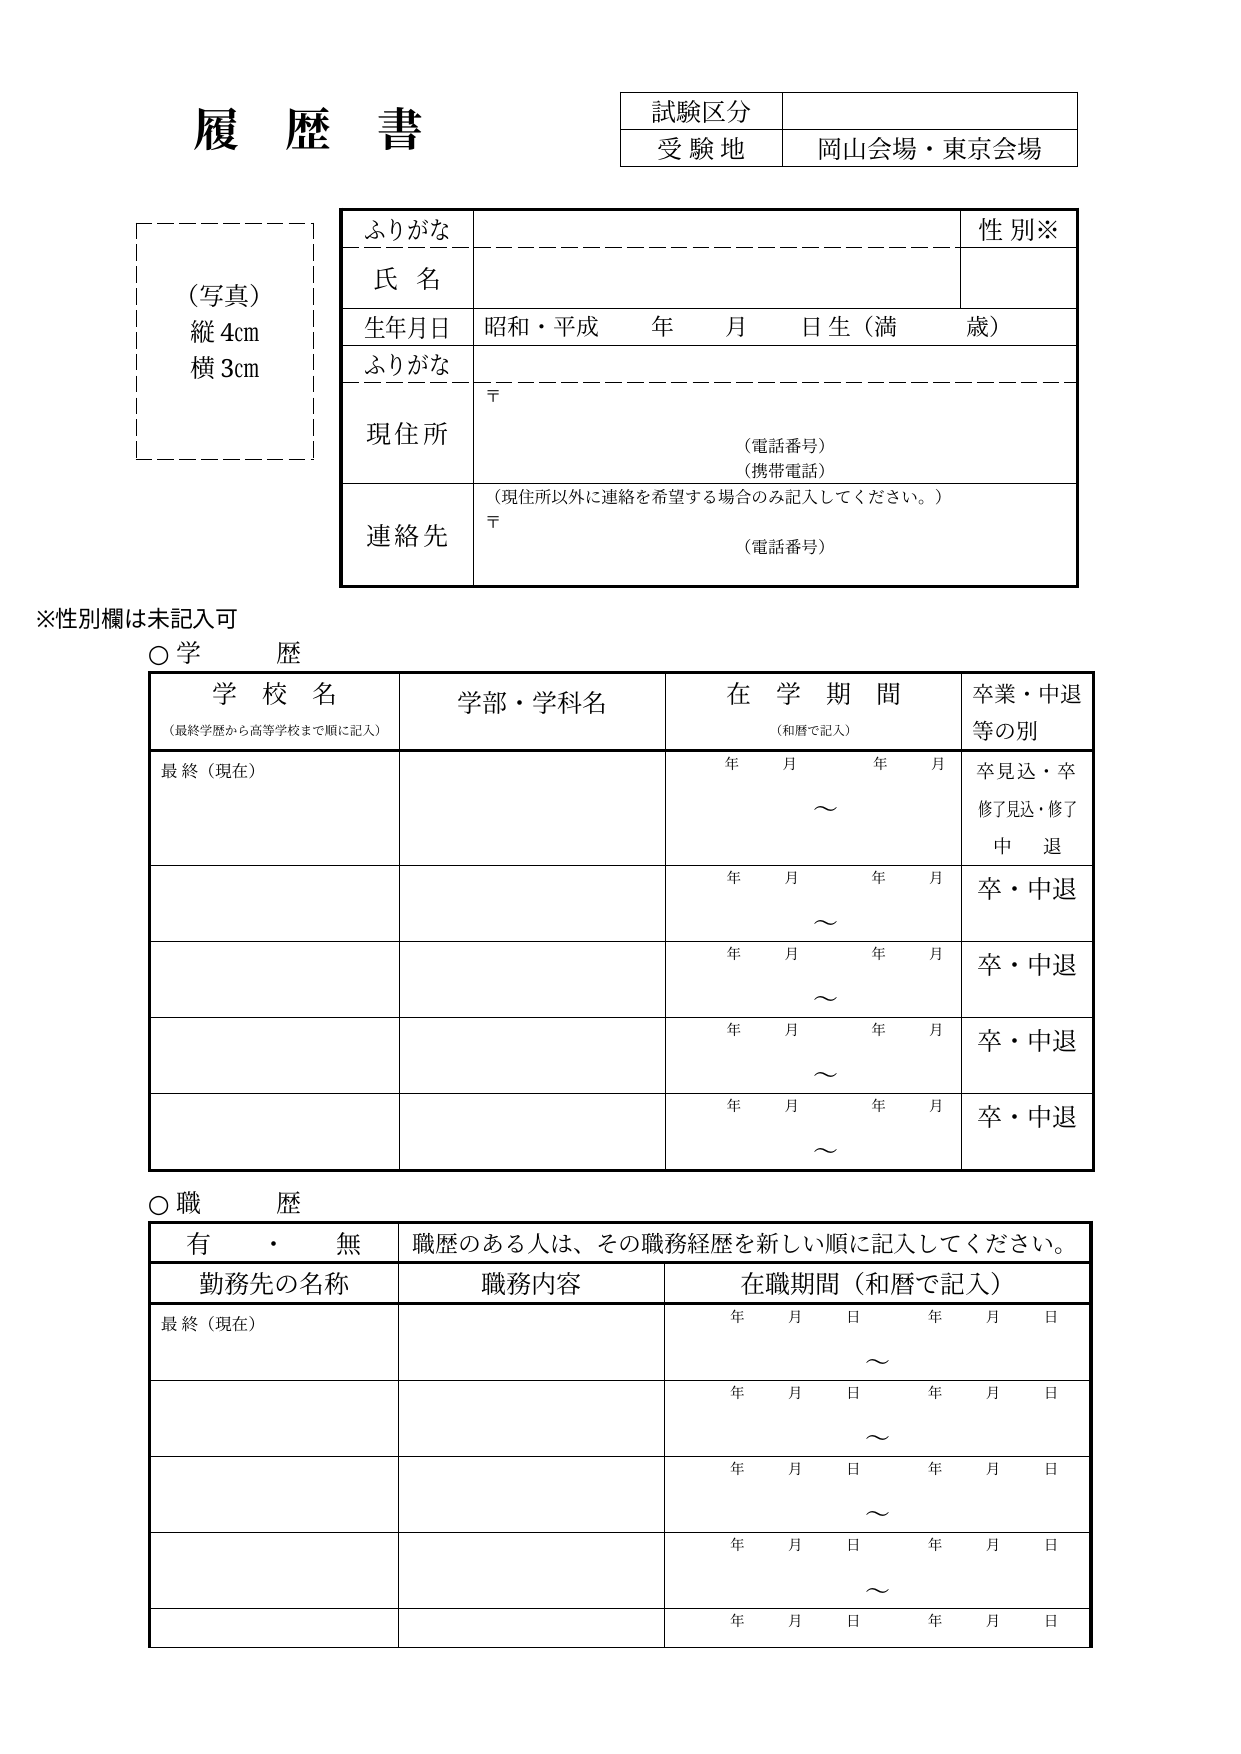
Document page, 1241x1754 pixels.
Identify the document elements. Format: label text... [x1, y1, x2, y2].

table_cell 年 月 年 月 ～ [666, 1094, 961, 1169]
table_cell [151, 1094, 399, 1169]
table_cell 年 月 日 年 月 日 ～ [665, 1533, 1089, 1608]
table_cell （現住所以外に連絡を希望する場合のみ記入してください。） 〒 （電話番号） [474, 484, 1076, 585]
table_header 学 校 名 （最終学歴から高等学校まで順に記入） [151, 674, 399, 749]
table_cell 卒見込・卒 修了見込・修了 中退 [962, 752, 1092, 864]
table_cell [400, 752, 665, 864]
table_cell [399, 1457, 664, 1532]
table_cell [400, 942, 665, 1017]
table_cell 最 終（現在） [151, 1305, 398, 1380]
table_cell [151, 1381, 398, 1456]
table_cell 生年月日 [343, 309, 473, 345]
table_cell 卒・中退 [962, 1018, 1092, 1093]
table_cell [399, 1533, 664, 1608]
table_header 性 別※ [961, 211, 1076, 247]
table_cell 年 月 日 年 月 日 ～ [665, 1381, 1089, 1456]
table_cell 氏名 [343, 247, 473, 308]
text ○ 学 歴 [148, 633, 1092, 671]
table_cell 最 終（現在） [151, 752, 399, 864]
table_cell 卒・中退 [962, 942, 1092, 1017]
table_cell [474, 346, 1076, 382]
table_header [783, 93, 1077, 128]
table_cell 受験地 [621, 130, 782, 166]
table_header 在 学 期 間 （和暦で記入） [666, 674, 961, 749]
table_cell [151, 1609, 398, 1647]
table_cell 在職期間（和暦で記入） [665, 1264, 1089, 1302]
table_cell 卒・中退 [962, 1094, 1092, 1169]
table_cell 年 月 年 月 ～ [666, 942, 961, 1017]
table_cell [151, 866, 399, 941]
table_cell [399, 1609, 664, 1647]
table_header 有 ・ 無 [151, 1224, 398, 1261]
table_cell 勤務先の名称 [151, 1264, 398, 1302]
table_cell 岡山会場・東京会場 [783, 130, 1077, 166]
table_cell ふりがな [343, 346, 473, 382]
table_cell [399, 1305, 664, 1380]
table_header 卒業・中退等の別 [962, 674, 1092, 749]
text ○ 職 歴 [148, 1183, 1092, 1221]
table_header （写真） 縦4㎝ 横3㎝ [136, 223, 313, 459]
table_cell 連絡先 [343, 484, 473, 585]
table_cell 年 月 年 月 ～ [666, 866, 961, 941]
table_cell [151, 1533, 398, 1608]
table_cell [151, 942, 399, 1017]
table_cell [399, 1381, 664, 1456]
table_cell 職務内容 [399, 1264, 664, 1302]
text 履 歴 書 [148, 89, 1092, 164]
table_cell [151, 1457, 398, 1532]
table_cell 年 月 日 年 月 日 ～ [665, 1305, 1089, 1380]
table_cell 昭和・平成 年 月 日 生（満 歳） [474, 309, 1076, 345]
table_cell 年 月 日 年 月 日 ～ [665, 1457, 1089, 1532]
table_header 学部・学科名 [400, 674, 665, 749]
table_header 職歴のある人は、その職務経歴を新しい順に記入してください。 [399, 1224, 1089, 1261]
table_cell [400, 866, 665, 941]
table_cell 年 月 年 月 ～ [666, 1018, 961, 1093]
table_cell 年 月 年 月 ～ [666, 752, 961, 864]
table_cell 〒 （電話番号） （携帯電話） [474, 382, 1076, 483]
table_cell [961, 248, 1076, 308]
table_cell [400, 1094, 665, 1169]
table_cell [400, 1018, 665, 1093]
table_cell 年 月 日 年 月 日 ～ [665, 1609, 1089, 1647]
table_cell 卒・中退 [962, 866, 1092, 941]
table_header 試験区分 [621, 93, 782, 128]
table_cell [474, 247, 960, 308]
table_header [474, 211, 960, 247]
table_header ふりがな [343, 211, 473, 247]
table_cell [151, 1018, 399, 1093]
table_cell 現住所 [343, 382, 473, 483]
